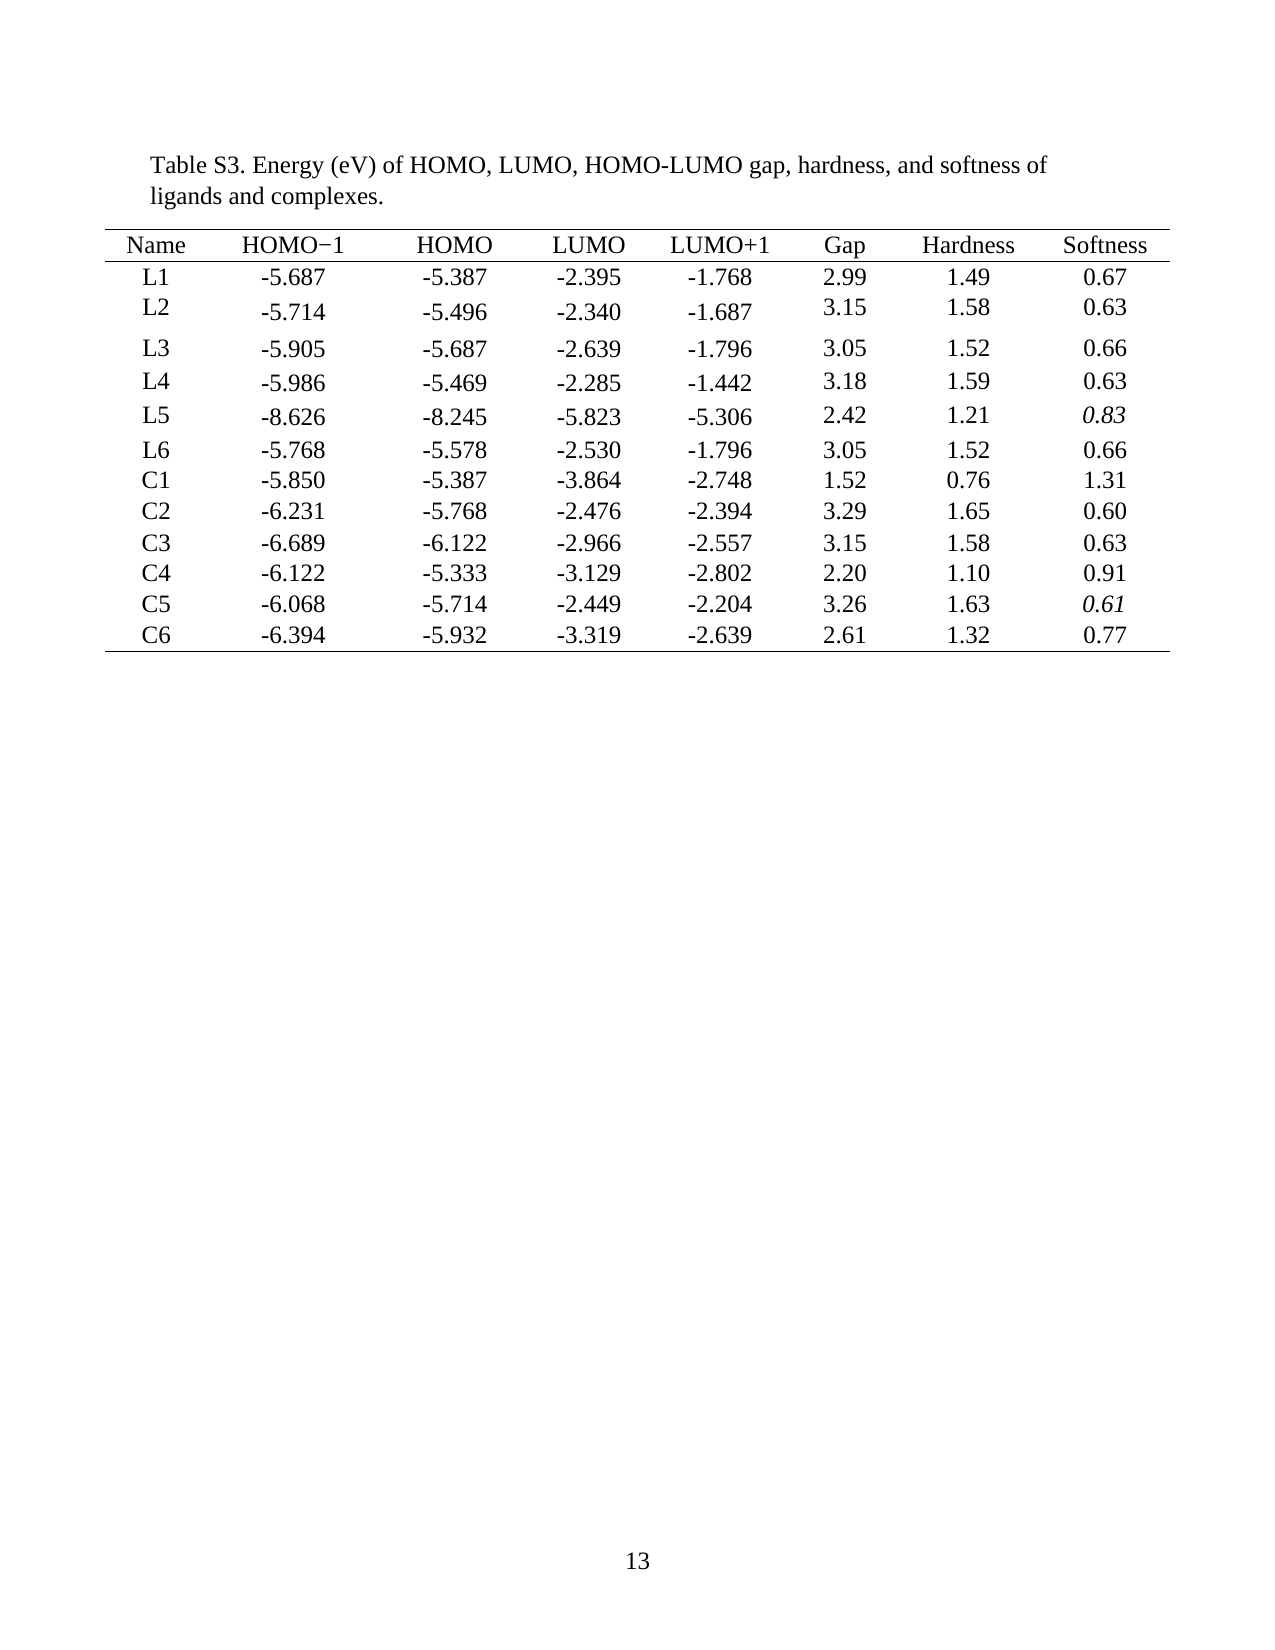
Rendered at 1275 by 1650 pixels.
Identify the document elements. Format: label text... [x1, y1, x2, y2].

table_cell 2.20 [793, 559, 897, 589]
table_cell 0.67 [1040, 262, 1170, 292]
table_cell -6.068 [207, 589, 379, 620]
table_cell -3.129 [530, 559, 647, 589]
table_cell 1.10 [897, 559, 1040, 589]
table_cell -2.639 [530, 333, 647, 366]
table_cell -2.966 [530, 528, 647, 558]
table_cell 3.18 [793, 366, 897, 400]
table_cell 0.83 [1040, 400, 1170, 435]
table_header Gap [793, 230, 897, 261]
table_cell 0.66 [1040, 333, 1170, 366]
table_cell -1.768 [648, 262, 792, 292]
table_cell -8.245 [379, 400, 530, 435]
table_cell 1.49 [897, 262, 1040, 292]
table_cell L2 [105, 293, 207, 333]
table_cell 2.99 [793, 262, 897, 292]
table_cell -5.823 [530, 400, 647, 435]
table_cell 1.32 [897, 620, 1040, 651]
table_header Name [105, 230, 207, 261]
table_cell L3 [105, 333, 207, 366]
table_cell 3.05 [793, 333, 897, 366]
table_header Softness [1040, 230, 1170, 261]
table_cell L1 [105, 262, 207, 292]
table_cell -2.530 [530, 435, 647, 466]
table_cell -5.387 [379, 262, 530, 292]
table_cell 2.61 [793, 620, 897, 651]
table_cell -2.639 [648, 620, 792, 651]
table_cell -1.796 [648, 435, 792, 466]
table_cell -8.626 [207, 400, 379, 435]
table_cell C3 [105, 528, 207, 558]
table_cell -6.122 [207, 559, 379, 589]
table_cell 0.63 [1040, 293, 1170, 333]
table_cell 1.63 [897, 589, 1040, 620]
table_cell L6 [105, 435, 207, 466]
table_cell -6.231 [207, 496, 379, 528]
table_cell C2 [105, 496, 207, 528]
table_cell -5.469 [379, 366, 530, 400]
table_cell -5.578 [379, 435, 530, 466]
table_cell -2.557 [648, 528, 792, 558]
table_cell -2.748 [648, 466, 792, 496]
table_cell 0.77 [1040, 620, 1170, 651]
table_cell -1.442 [648, 366, 792, 400]
table_cell 1.58 [897, 293, 1040, 333]
table_cell -6.689 [207, 528, 379, 558]
table_cell -5.333 [379, 559, 530, 589]
table_header HOMO [379, 230, 530, 261]
table_cell -2.285 [530, 366, 647, 400]
table_cell -2.204 [648, 589, 792, 620]
table_cell L5 [105, 400, 207, 435]
table_cell -5.387 [379, 466, 530, 496]
table_cell 2.42 [793, 400, 897, 435]
table_cell L4 [105, 366, 207, 400]
table_cell -1.796 [648, 333, 792, 366]
table_cell -3.864 [530, 466, 647, 496]
table_cell -5.687 [207, 262, 379, 292]
table_cell -2.394 [648, 496, 792, 528]
table_cell C4 [105, 559, 207, 589]
table_header Hardness [897, 230, 1040, 261]
table_cell -5.687 [379, 333, 530, 366]
table_cell 3.26 [793, 589, 897, 620]
table_cell -2.395 [530, 262, 647, 292]
table_cell -2.802 [648, 559, 792, 589]
table_cell -2.449 [530, 589, 647, 620]
table_cell -5.714 [379, 589, 530, 620]
table_cell 1.52 [897, 333, 1040, 366]
table_cell -2.340 [530, 293, 647, 333]
table_cell -2.476 [530, 496, 647, 528]
table_cell C1 [105, 466, 207, 496]
table_cell C5 [105, 589, 207, 620]
table_cell 3.29 [793, 496, 897, 528]
table_cell 0.91 [1040, 559, 1170, 589]
table_cell -1.687 [648, 293, 792, 333]
table_cell -5.932 [379, 620, 530, 651]
table_cell 1.31 [1040, 466, 1170, 496]
table_cell -5.768 [379, 496, 530, 528]
table_cell -3.319 [530, 620, 647, 651]
table_header HOMO−1 [207, 230, 379, 261]
table_cell -6.394 [207, 620, 379, 651]
table_header LUMO [530, 230, 647, 261]
table_cell 0.63 [1040, 528, 1170, 558]
table_cell 0.61 [1040, 589, 1170, 620]
text Table S3. Energy (eV) of HOMO, LUMO, HOMO-LUMO gap, hardness, and softness of ligands and complexes. [150, 150, 1125, 210]
table_cell 1.21 [897, 400, 1040, 435]
table_cell 1.52 [793, 466, 897, 496]
table_cell 0.66 [1040, 435, 1170, 466]
table_cell 1.59 [897, 366, 1040, 400]
table_cell 0.63 [1040, 366, 1170, 400]
table_header LUMO+1 [648, 230, 792, 261]
table_cell 1.58 [897, 528, 1040, 558]
table_cell -5.306 [648, 400, 792, 435]
table_cell -5.768 [207, 435, 379, 466]
table_cell 1.52 [897, 435, 1040, 466]
table_cell 3.15 [793, 528, 897, 558]
table_cell -5.714 [207, 293, 379, 333]
table_cell -5.986 [207, 366, 379, 400]
table_cell 0.76 [897, 466, 1040, 496]
table_cell 3.05 [793, 435, 897, 466]
table_cell -5.850 [207, 466, 379, 496]
table_cell -6.122 [379, 528, 530, 558]
table_cell -5.905 [207, 333, 379, 366]
table_cell 0.60 [1040, 496, 1170, 528]
table_cell 1.65 [897, 496, 1040, 528]
table_cell C6 [105, 620, 207, 651]
table_cell 3.15 [793, 293, 897, 333]
table_cell -5.496 [379, 293, 530, 333]
